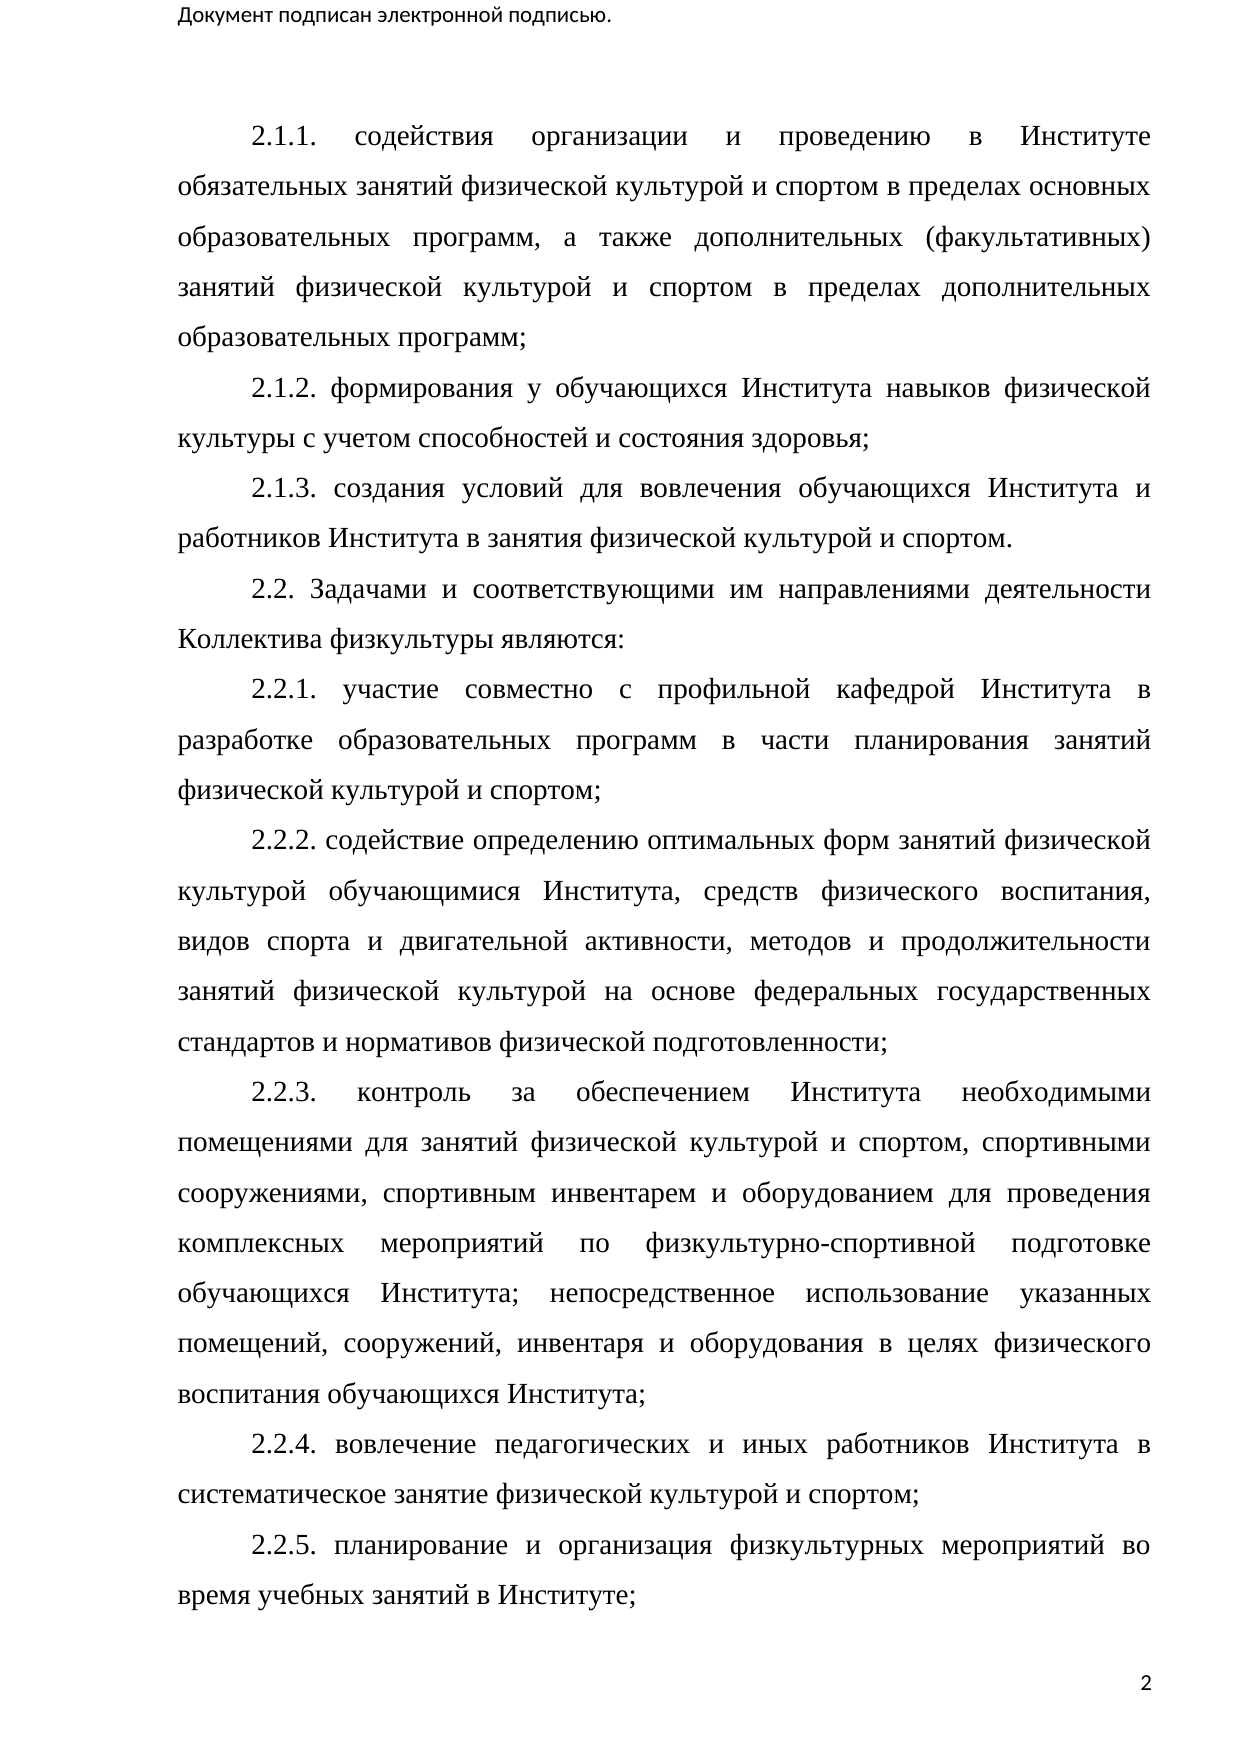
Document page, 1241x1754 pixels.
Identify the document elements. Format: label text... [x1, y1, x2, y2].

text 2.2.2. содействие определению оптимальных форм занятий физической культурой обучающимися Института, средств физического воспитания, видов спорта и двигательной активности, методов и продолжительности занятий физической культурой на основе федеральных государственных стандартов и нормативов физической подготовленности; [177, 822, 1152, 1057]
text 2.2.4. вовлечение педагогических и иных работников Института в систематическое занятие физической культурой и спортом; [177, 1426, 1152, 1510]
text 2.1.1. содействия организации и проведению в Институте обязательных занятий физической культурой и спортом в пределах основных образовательных программ, а также дополнительных (факультативных) занятий физической культурой и спортом в пределах дополнительных образовательных программ; [177, 118, 1152, 353]
text 2.2.3. контроль за обеспечением Института необходимыми помещениями для занятий физической культурой и спортом, спортивными сооружениями, спортивным инвентарем и оборудованием для проведения комплексных мероприятий по физкультурно-спортивной подготовке обучающихся Института; непосредственное использование указанных помещений, сооружений, инвентаря и оборудования в целях физического воспитания обучающихся Института; [177, 1074, 1152, 1409]
text 2.1.2. формирования у обучающихся Института навыков физической культуры с учетом способностей и состояния здоровья; [177, 370, 1152, 453]
text 2.2. Задачами и соответствующими им направлениями деятельности Коллектива физкультуры являются: [177, 571, 1152, 655]
text 2.2.1. участие совместно с профильной кафедрой Института в разработке образовательных программ в части планирования занятий физической культурой и спортом; [177, 672, 1152, 806]
text 2.1.3. создания условий для вовлечения обучающихся Института и работников Института в занятия физической культурой и спортом. [177, 470, 1152, 554]
text 2.2.5. планирование и организация физкультурных мероприятий во время учебных занятий в Институте; [177, 1527, 1152, 1611]
